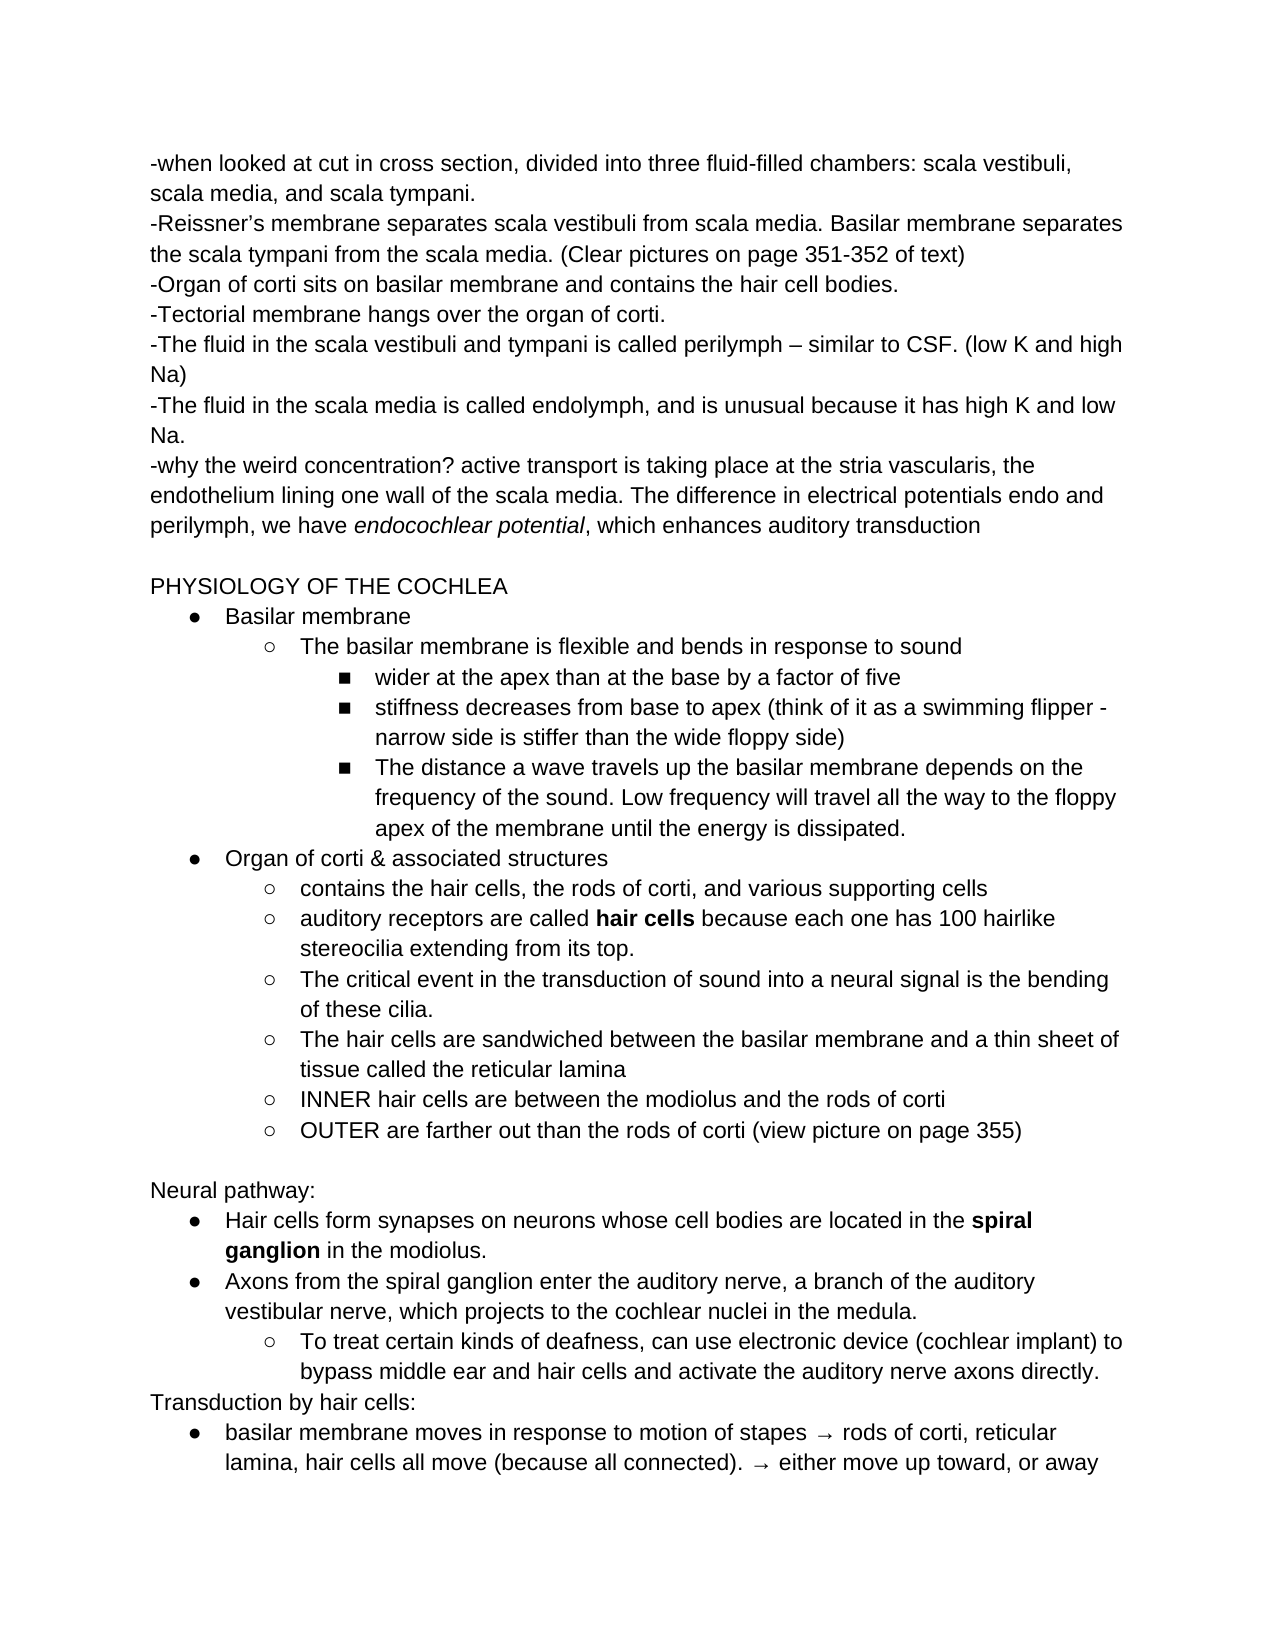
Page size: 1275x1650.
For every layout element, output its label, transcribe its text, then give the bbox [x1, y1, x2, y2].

list contains the hair cells, the rods of corti, and various supporting cells [263, 875, 1125, 901]
text -Tectorial membrane hangs over the organ of corti. [150, 301, 1125, 327]
text PHYSIOLOGY OF THE COCHLEA [150, 573, 1125, 599]
list auditory receptors are called hair cells because each one has 100 hairlike stereocilia extending from its top. [263, 905, 1125, 962]
text -The fluid in the scala vestibuli and tympani is called perilymph – similar to CSF. (low K and high Na) [150, 331, 1125, 388]
list OUTER are farther out than the rods of corti (view picture on page 355) [263, 1117, 1125, 1143]
text -Reissner’s membrane separates scala vestibuli from scala media. Basilar membrane separates the scala tympani from the scala media. (Clear pictures on page 351-352 of text) [150, 210, 1125, 267]
list The hair cells are sandwiched between the basilar membrane and a thin sheet of tissue called the reticular lamina [263, 1026, 1125, 1083]
list To treat certain kinds of deafness, can use electronic device (cochlear implant) to bypass middle ear and hair cells and activate the auditory nerve axons directly. [263, 1328, 1125, 1385]
text -Organ of corti sits on basilar membrane and contains the hair cell bodies. [150, 271, 1125, 297]
text Transduction by hair cells: [150, 1388, 1125, 1415]
list INNER hair cells are between the modiolus and the rods of corti [263, 1086, 1125, 1113]
text -why the weird concentration? active transport is taking place at the stria vascularis, the endothelium lining one wall of the scala media. The difference in electrical potentials endo and perilymph, we have endocochlear potential, which enhances auditory transduction [150, 452, 1125, 539]
text Neural pathway: [150, 1177, 1125, 1203]
text -The fluid in the scala media is called endolymph, and is unusual because it has high K and low Na. [150, 392, 1125, 448]
list Organ of corti & associated structures [188, 845, 1125, 871]
list Basilar membrane [188, 603, 1125, 629]
list The basilar membrane is flexible and bends in response to sound [263, 633, 1125, 660]
text -when looked at cut in cross section, divided into three fluid-filled chambers: scala vestibuli, scala media, and scala tympani. [150, 150, 1125, 207]
list wider at the apex than at the base by a factor of five [338, 663, 1125, 690]
list stiffness decreases from base to apex (think of it as a swimming flipper - narrow side is stiffer than the wide floppy side) [338, 694, 1125, 750]
list Axons from the spiral ganglion enter the auditory nerve, a branch of the auditory vestibular nerve, which projects to the cochlear nuclei in the medula. [188, 1268, 1125, 1324]
list The distance a wave travels up the basilar membrane depends on the frequency of the sound. Low frequency will travel all the way to the floppy apex of the membrane until the energy is dissipated. [338, 754, 1125, 841]
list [188, 1419, 1125, 1475]
list The critical event in the transduction of sound into a neural signal is the bending of these cilia. [263, 966, 1125, 1022]
list Hair cells form synapses on neurons whose cell bodies are located in the spiral ganglion in the modiolus. [188, 1207, 1125, 1264]
